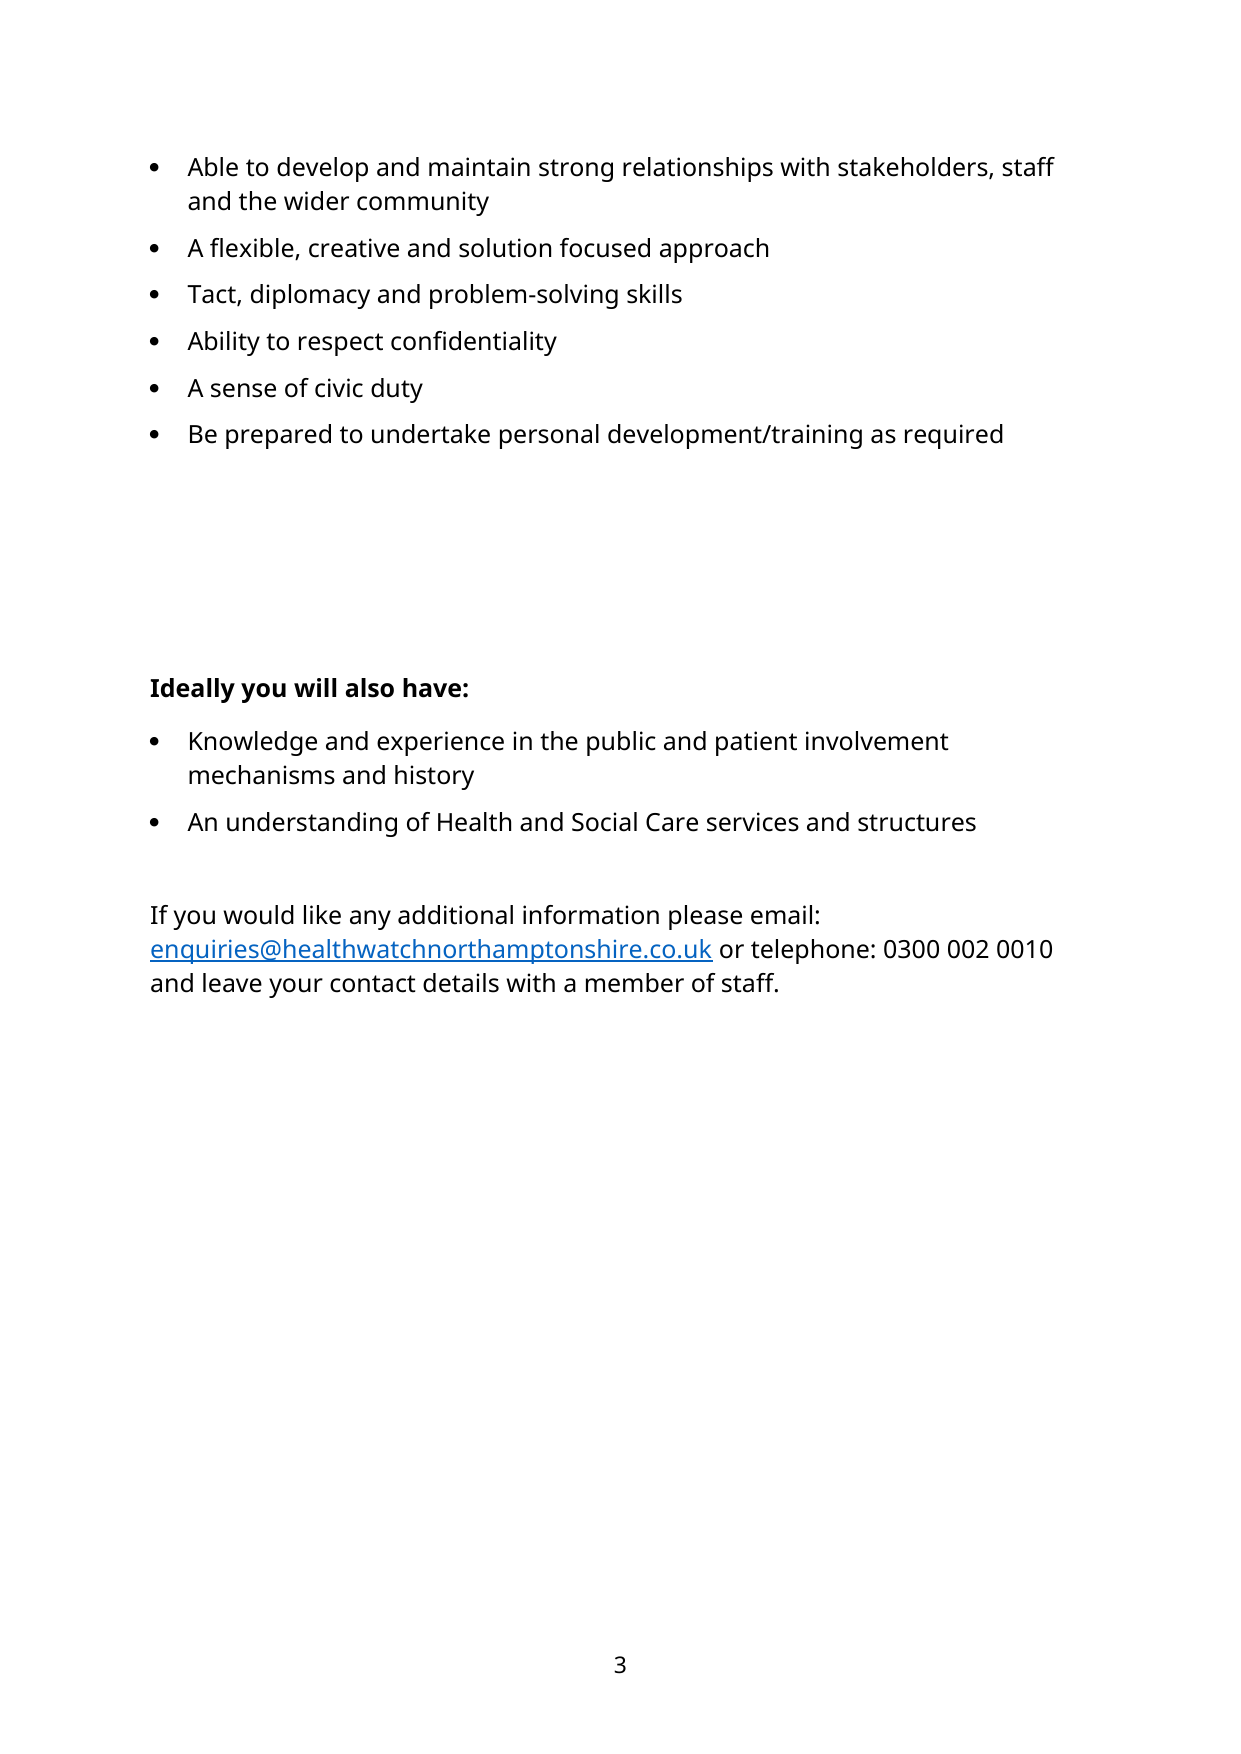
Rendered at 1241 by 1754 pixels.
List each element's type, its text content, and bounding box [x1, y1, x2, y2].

list An understanding of Health and Social Care services and structures [150, 804, 1090, 838]
list Ability to respect confidentiality [150, 324, 1090, 358]
list A flexible, creative and solution focused approach [150, 231, 1090, 265]
list Able to develop and maintain strong relationships with stakeholders, staff and the wider community [150, 150, 1090, 218]
text If you would like any additional information please email: enquiries@healthwatchnorthamptonshire.co.uk or telephone: 0300 002 0010 and leave your contact details with a member of staff. [150, 897, 1090, 1000]
list Knowledge and experience in the public and patient involvement mechanisms and history [150, 724, 1090, 792]
text Ideally you will also have: [150, 670, 1090, 704]
list Be prepared to undertake personal development/training as required [150, 417, 1090, 451]
list A sense of civic duty [150, 370, 1090, 404]
list Tact, diplomacy and problem-solving skills [150, 277, 1090, 311]
